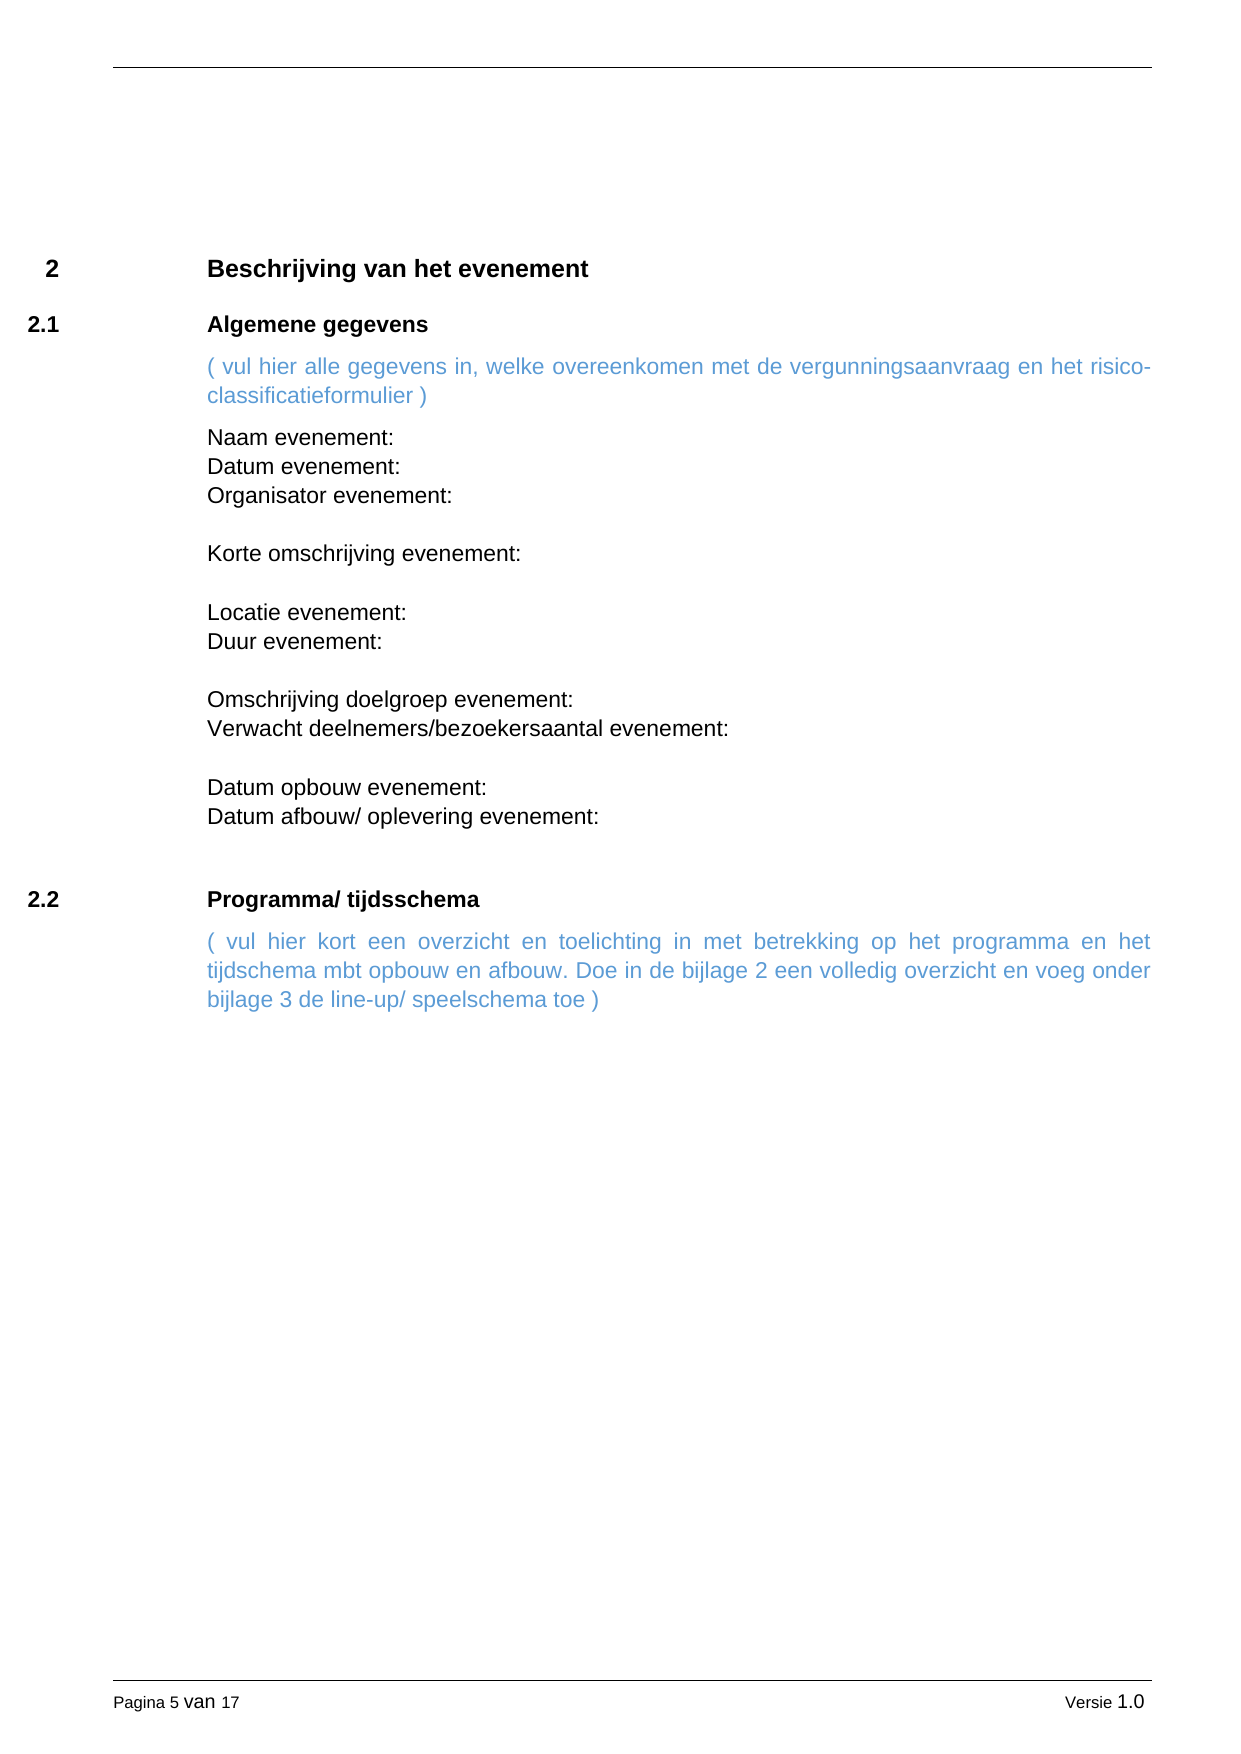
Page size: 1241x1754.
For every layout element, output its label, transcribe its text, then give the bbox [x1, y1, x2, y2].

subtitle Programma/ tijdsschema [59, 883, 1152, 912]
text Duur evenement: [207, 625, 1152, 654]
text ( vul hier alle gegevens in, welke overeenkomen met de vergunningsaanvraag en het risico-classificatieformulier ) [207, 350, 1152, 408]
text Datum opbouw evenement: [207, 771, 1152, 800]
text Datum evenement: [207, 450, 1152, 479]
text Naam evenement: [207, 421, 1152, 450]
text Omschrijving doelgroep evenement: [207, 683, 1152, 712]
text Datum afbouw/ oplevering evenement: [207, 800, 1152, 829]
subtitle Beschrijving van het evenement [59, 254, 1152, 283]
text Locatie evenement: [207, 596, 1152, 625]
text ( vul hier kort een overzicht en toelichting in met betrekking op het programma en het tijdschema mbt opbouw en afbouw. Doe in de bijlage 2 een volledig overzicht en voeg onder bijlage 3 de line-up/ speelschema toe ) [207, 925, 1152, 1012]
text Verwacht deelnemers/bezoekersaantal evenement: [207, 712, 1152, 741]
text Korte omschrijving evenement: [207, 537, 1152, 566]
text Organisator evenement: [207, 479, 1152, 508]
subtitle Algemene gegevens [59, 308, 1152, 337]
